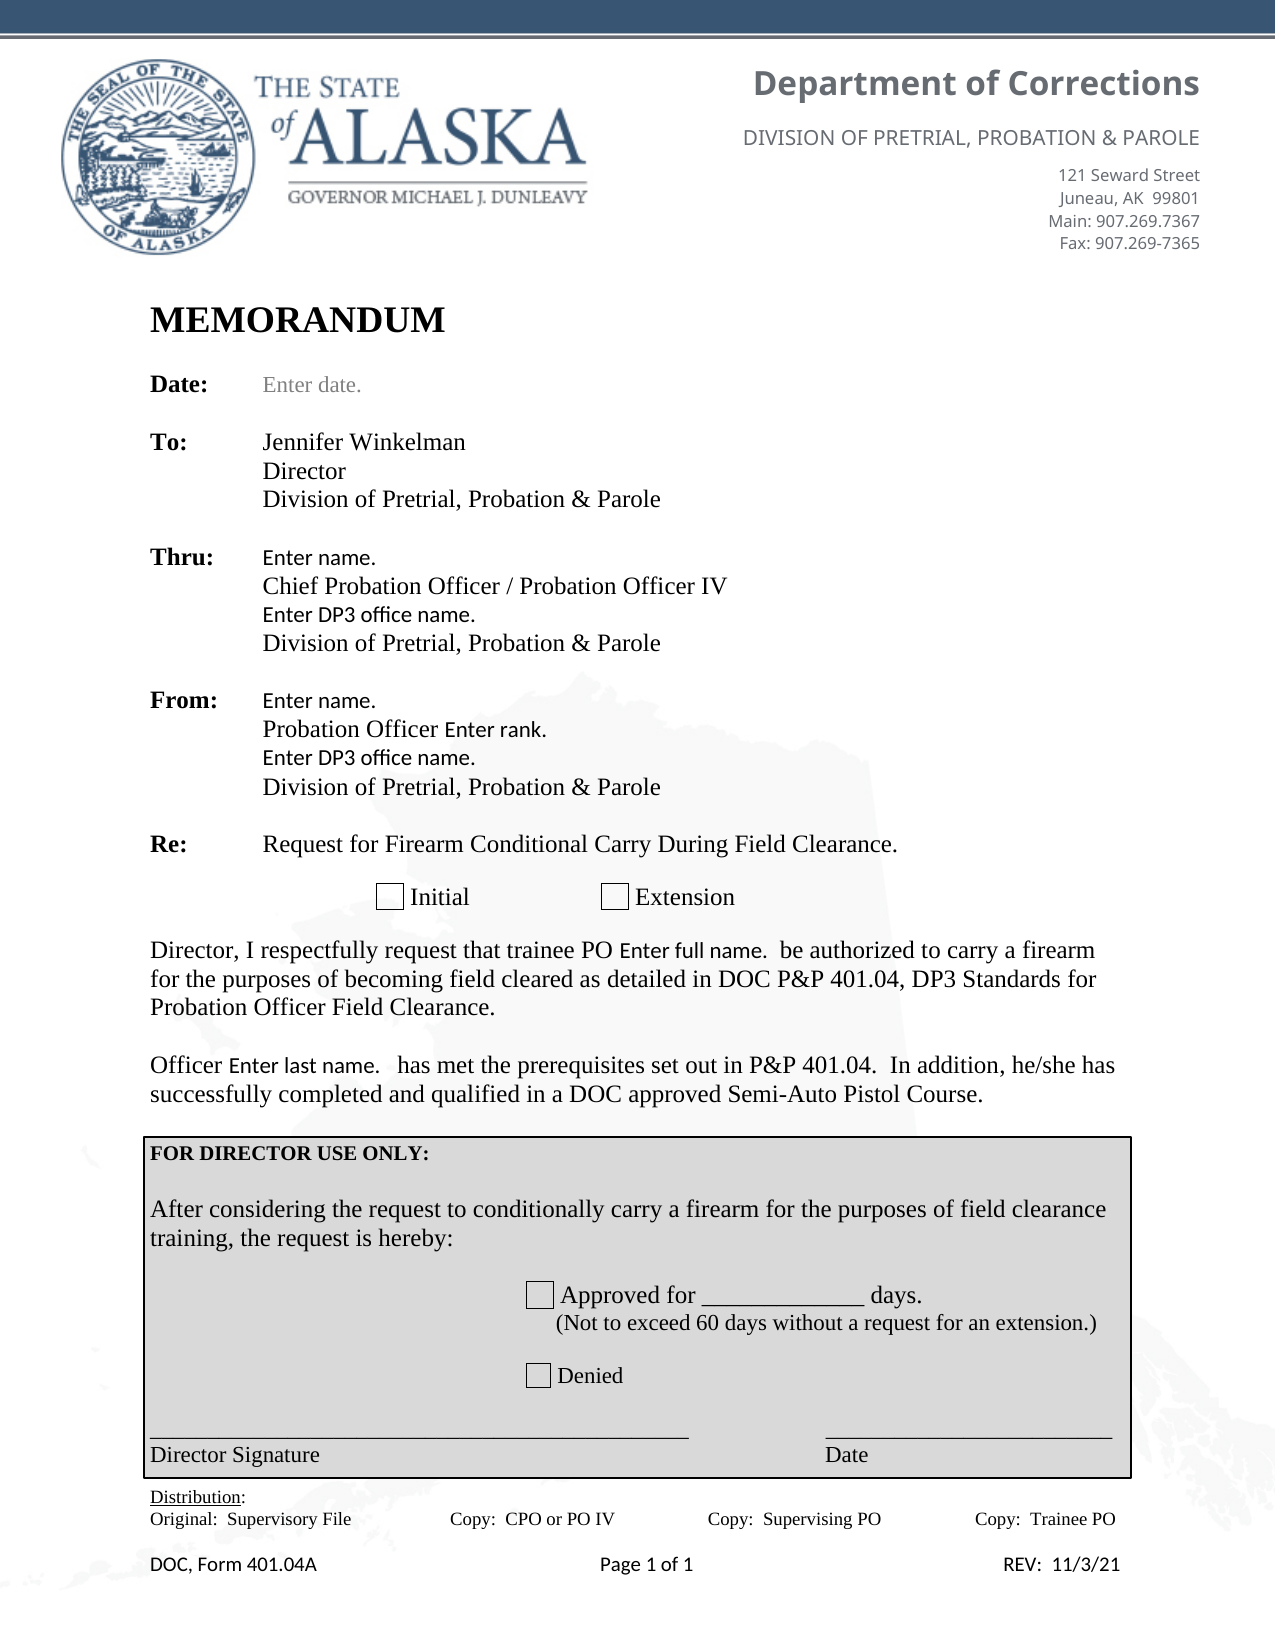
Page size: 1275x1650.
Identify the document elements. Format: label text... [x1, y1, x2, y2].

text Date: [150, 369, 1125, 398]
text _______________________________________________ _________________________ [150, 1414, 1125, 1441]
text Department of Corrections [594, 60, 1200, 105]
text Division of Pretrial, Probation & Parole [150, 772, 1125, 800]
picture [0, 0, 1275, 1650]
text Thru: [150, 542, 1125, 571]
text Main: 907.269.7367 [594, 209, 1200, 232]
text Re: Request for Firearm Conditional Carry During Field Clearance. [150, 829, 1125, 858]
text Initial Extension [150, 882, 1125, 911]
text Denied [150, 1362, 1125, 1388]
text Original: Supervisory File Copy: CPO or PO IV Copy: Supervising PO Copy: Trainee PO [150, 1508, 1125, 1529]
text FOR DIRECTOR USE ONLY: [150, 1141, 1125, 1165]
text Director, I respectfully request that trainee PO be authorized to carry a firearm for the purposes of becoming field cleared as detailed in DOC P&P 401.04, DP3 Standards for Probation Officer Field Clearance. [150, 935, 1125, 1021]
text Distribution: [150, 1486, 1125, 1508]
text DIVISION OF PRETRIAL, PROBATION & PAROLE [594, 128, 1200, 149]
text Probation Officer [150, 714, 1125, 743]
text Director [150, 456, 1125, 484]
text Fax: 907.269-7365 [594, 232, 1200, 254]
text 121 Seward Street [594, 164, 1200, 186]
text To: Jennifer Winkelman [150, 427, 1125, 456]
text Juneau, AK 99801 [594, 186, 1200, 209]
text After considering the request to conditionally carry a firearm for the purposes of field clearance training, the request is hereby: [150, 1194, 1125, 1252]
text Director Signature Date [150, 1441, 1125, 1467]
text From: [150, 685, 1125, 714]
text MEMORANDUM [150, 298, 1125, 341]
text Division of Pretrial, Probation & Parole [150, 484, 1125, 513]
text Chief Probation Officer / Probation Officer IV [150, 571, 1125, 600]
text (Not to exceed 60 days without a request for an extension.) [150, 1309, 1125, 1336]
text Approved for _____________ days. [150, 1280, 1125, 1309]
text Division of Pretrial, Probation & Parole [150, 628, 1125, 657]
text Officer has met the prerequisites set out in P&P 401.04. In addition, he/she has successfully completed and qualified in a DOC approved Semi-Auto Pistol Course. [150, 1050, 1125, 1108]
text DOC, Form 401.04A Page 1 of 1 REV: 11/3/21 [150, 1551, 1125, 1577]
